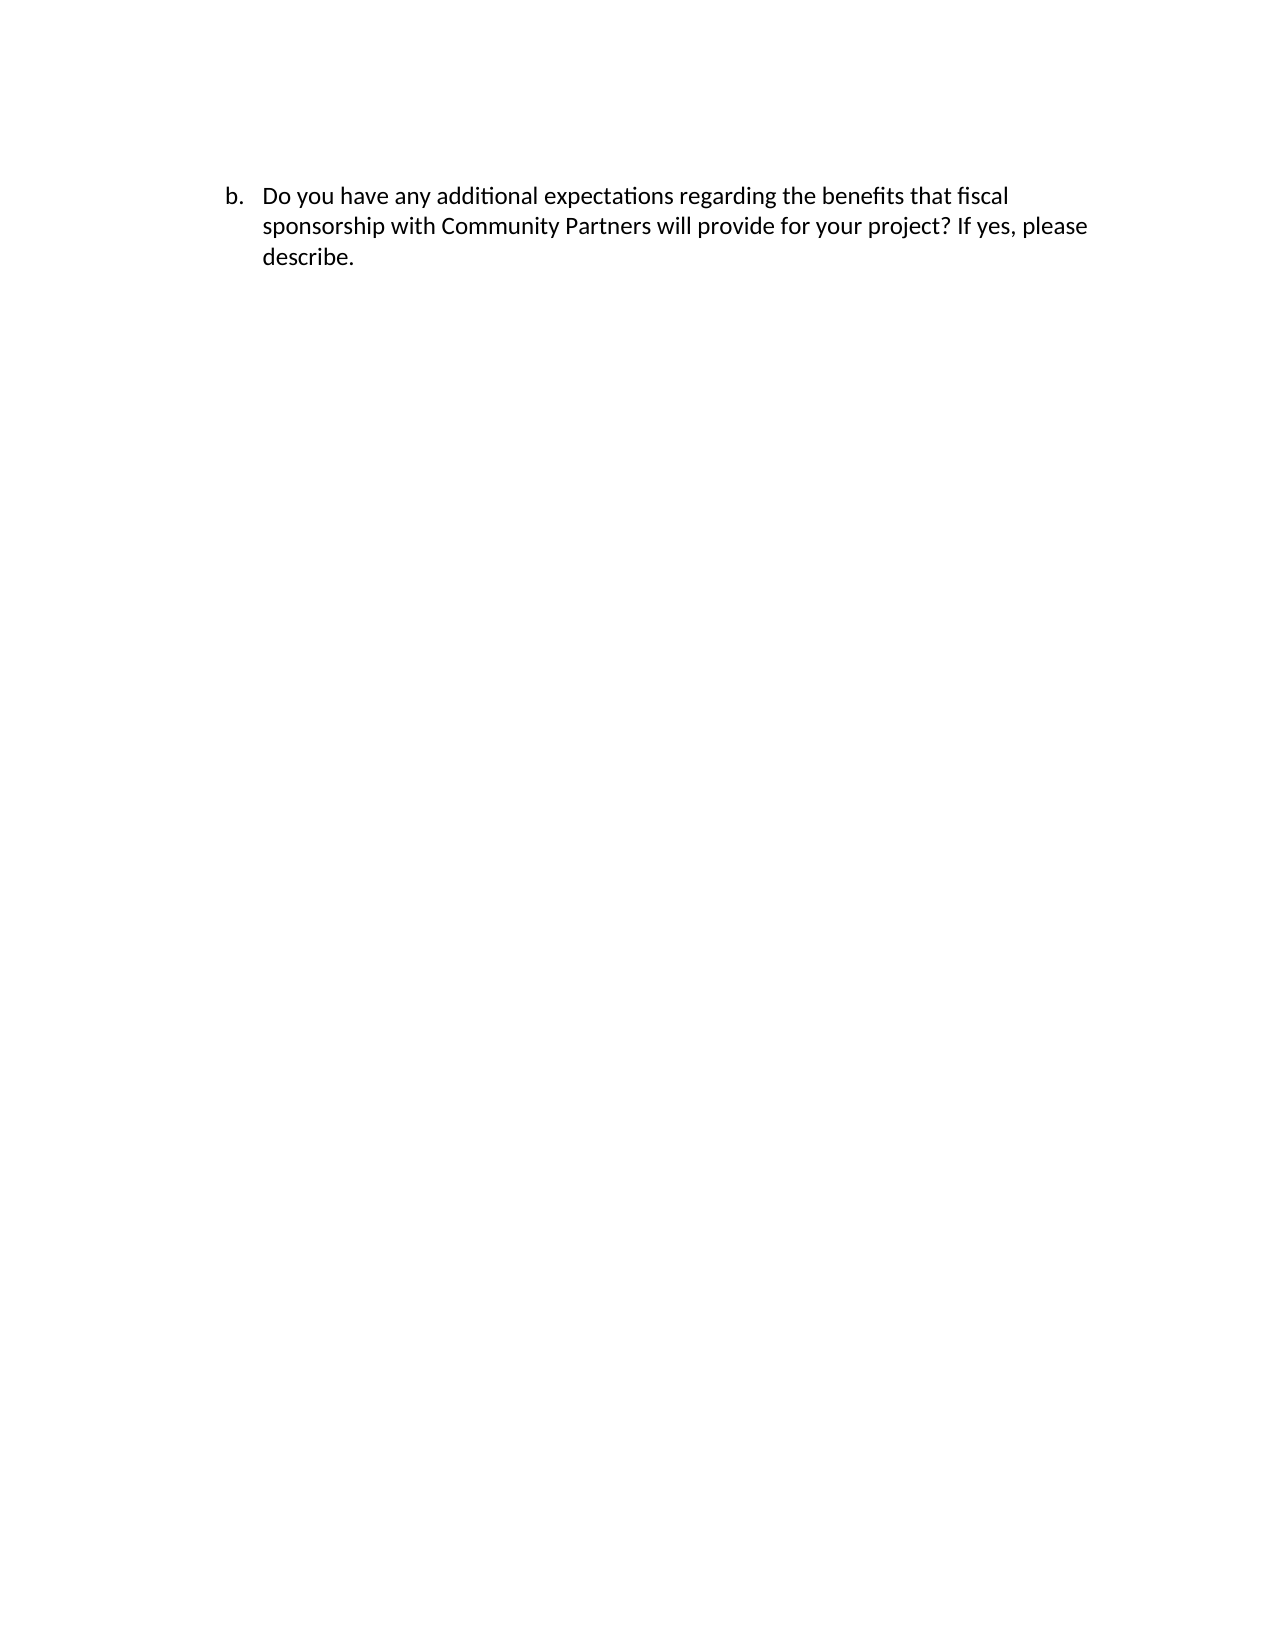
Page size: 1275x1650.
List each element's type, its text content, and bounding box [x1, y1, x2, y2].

list Do you have any additional expectations regarding the benefits that fiscal sponsorship with Community Partners will provide for your project? If yes, please describe. [225, 180, 1125, 272]
